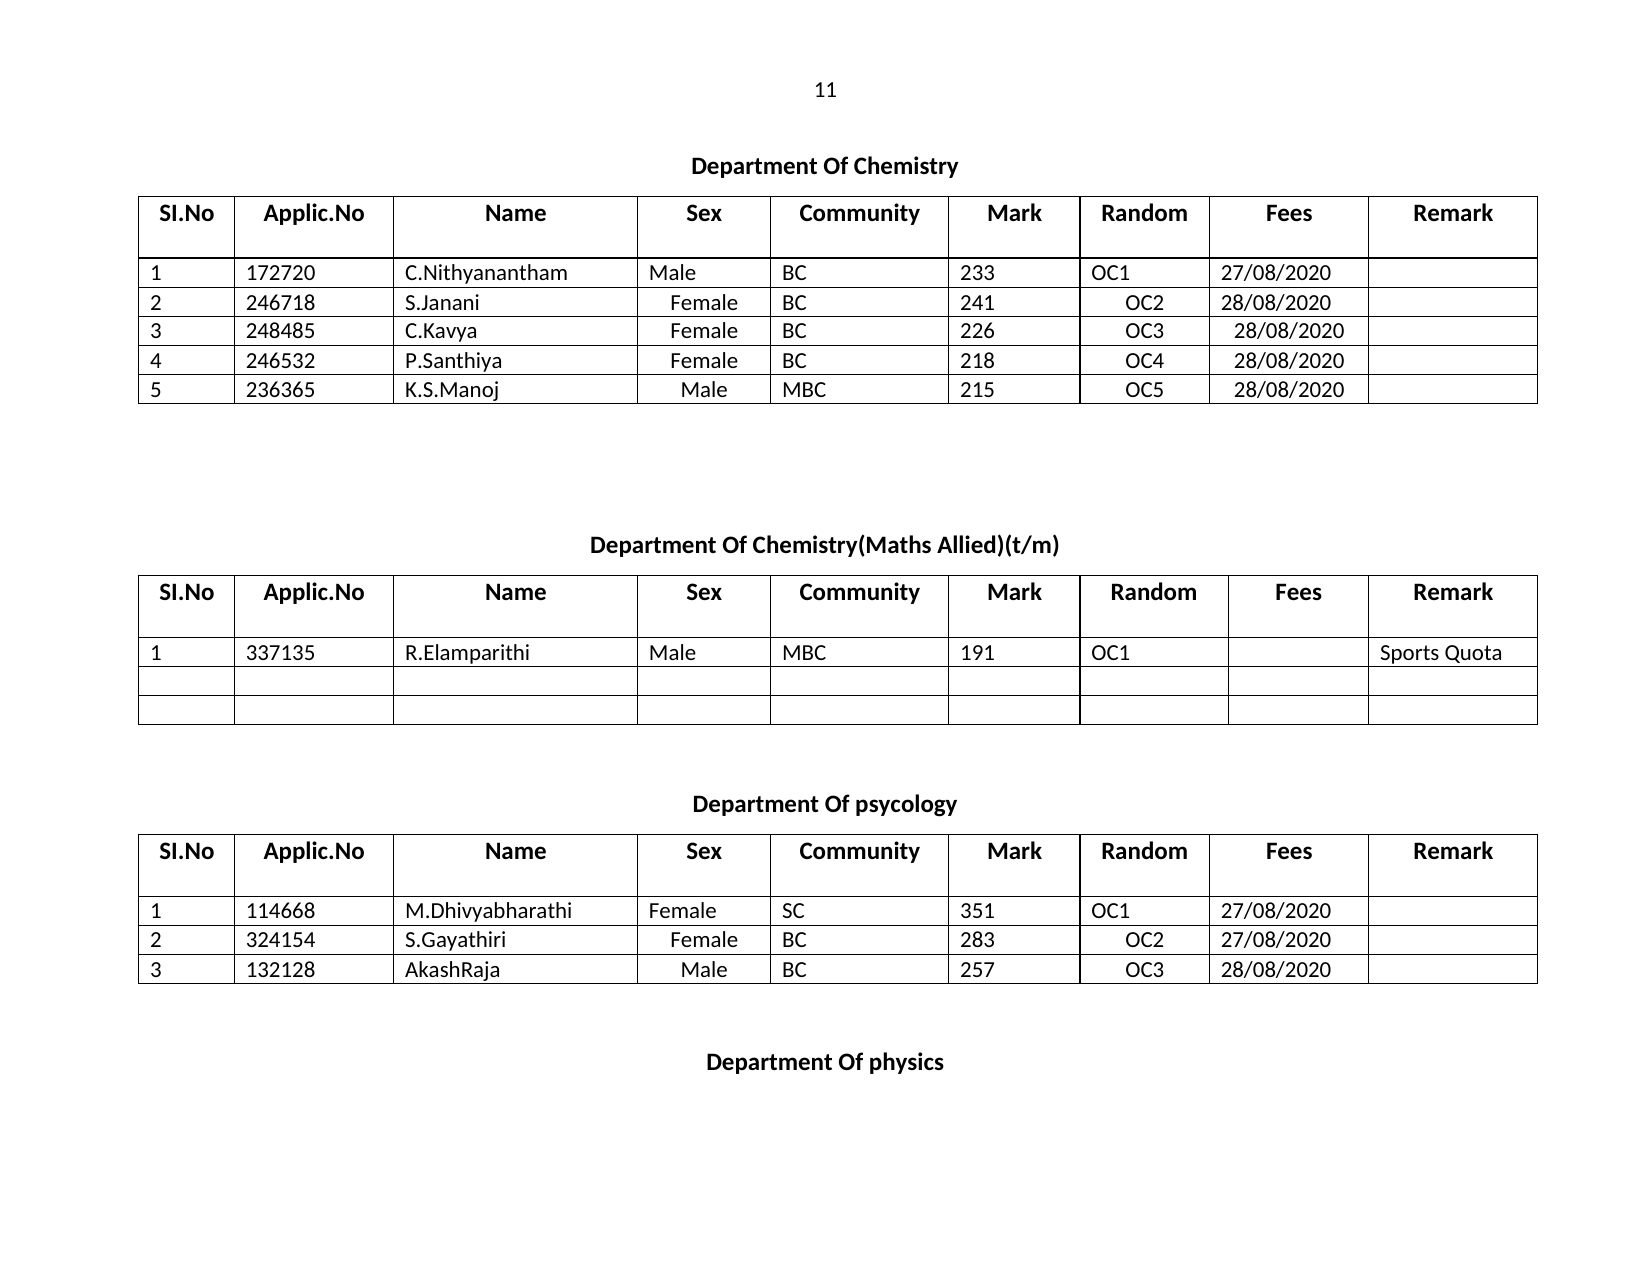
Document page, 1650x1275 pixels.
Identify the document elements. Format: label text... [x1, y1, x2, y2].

table_cell OC3 [1081, 955, 1209, 983]
table_cell Male [638, 259, 770, 287]
table_cell [235, 696, 393, 724]
table_cell 215 [949, 375, 1079, 403]
table_cell [949, 696, 1079, 724]
text Department Of physics [150, 1047, 1500, 1077]
table_cell [1229, 638, 1368, 666]
table_cell 114668 [235, 897, 393, 924]
table_cell 226 [949, 317, 1079, 345]
table_cell 2 [139, 926, 234, 954]
table_header Fees [1210, 197, 1368, 257]
table_cell OC1 [1081, 259, 1209, 287]
table_cell [1369, 346, 1537, 374]
table_cell OC4 [1081, 346, 1209, 374]
table_cell 246532 [235, 346, 393, 374]
table_cell 257 [949, 955, 1079, 983]
table_cell [394, 667, 637, 695]
table_header Applic.No [235, 197, 393, 257]
table_cell Male [638, 955, 770, 983]
table_header Mark [949, 835, 1079, 896]
table_header Random [1081, 197, 1209, 257]
table_cell Male [638, 375, 770, 403]
table_cell K.S.Manoj [394, 375, 637, 403]
table_cell 241 [949, 288, 1079, 316]
table_cell OC5 [1081, 375, 1209, 403]
text Department Of Chemistry [150, 150, 1500, 181]
table_cell Male [638, 638, 770, 666]
table_header Applic.No [235, 576, 393, 637]
table_cell 233 [949, 259, 1079, 287]
table_header Sex [638, 576, 770, 637]
table_header Remark [1369, 197, 1537, 257]
text Department Of Chemistry(Maths Allied)(t/m) [150, 529, 1500, 560]
table_header Community [771, 197, 948, 257]
table_cell 324154 [235, 926, 393, 954]
table_cell 27/08/2020 [1210, 259, 1368, 287]
table_header Community [771, 576, 948, 637]
table_header Applic.No [235, 835, 393, 896]
table_cell [1369, 667, 1537, 695]
table_cell AkashRaja [394, 955, 637, 983]
table_cell SC [771, 897, 948, 924]
table_cell Sports Quota [1369, 638, 1537, 666]
table_cell OC3 [1081, 317, 1209, 345]
table_cell 27/08/2020 [1210, 926, 1368, 954]
table_cell Female [638, 897, 770, 924]
table_cell [1369, 288, 1537, 316]
table_cell 28/08/2020 [1210, 955, 1368, 983]
table_cell BC [771, 955, 948, 983]
table_cell 218 [949, 346, 1079, 374]
table_cell 246718 [235, 288, 393, 316]
table_cell 1 [139, 638, 234, 666]
table_cell 2 [139, 288, 234, 316]
table_cell [1369, 897, 1537, 924]
table_cell [235, 667, 393, 695]
table_cell [1369, 317, 1537, 345]
table_cell Female [638, 926, 770, 954]
table_cell [638, 667, 770, 695]
table_header Mark [949, 576, 1079, 637]
table_cell 3 [139, 955, 234, 983]
table_cell BC [771, 926, 948, 954]
text Department Of psycology [150, 788, 1500, 818]
table_cell [638, 696, 770, 724]
table_cell [1369, 375, 1537, 403]
table_header SI.No [139, 835, 234, 896]
table_cell 132128 [235, 955, 393, 983]
table_cell 248485 [235, 317, 393, 345]
table_cell Female [638, 317, 770, 345]
table_cell [1369, 926, 1537, 954]
table_cell M.Dhivyabharathi [394, 897, 637, 924]
table_cell MBC [771, 638, 948, 666]
table_header Sex [638, 835, 770, 896]
table_cell OC1 [1081, 638, 1228, 666]
table_cell 4 [139, 346, 234, 374]
table_cell OC1 [1081, 897, 1209, 924]
table_header Remark [1369, 835, 1537, 896]
table_cell 3 [139, 317, 234, 345]
table_header Sex [638, 197, 770, 257]
table_header Name [394, 576, 637, 637]
table_header Name [394, 197, 637, 257]
table_header Fees [1210, 835, 1368, 896]
table_cell BC [771, 288, 948, 316]
table_cell [1369, 955, 1537, 983]
table_cell 28/08/2020 [1210, 317, 1368, 345]
table_cell C.Kavya [394, 317, 637, 345]
table_cell 27/08/2020 [1210, 897, 1368, 924]
table_header Random [1081, 835, 1209, 896]
table_cell 28/08/2020 [1210, 288, 1368, 316]
table_cell 5 [139, 375, 234, 403]
table_cell BC [771, 259, 948, 287]
table_header Fees [1229, 576, 1368, 637]
table_cell 172720 [235, 259, 393, 287]
table_cell [1229, 696, 1368, 724]
table_header SI.No [139, 197, 234, 257]
table_header Random [1081, 576, 1228, 637]
table_cell Female [638, 288, 770, 316]
table_cell 351 [949, 897, 1079, 924]
table_cell 236365 [235, 375, 393, 403]
table_cell S.Janani [394, 288, 637, 316]
table_cell [771, 696, 948, 724]
table_header SI.No [139, 576, 234, 637]
table_cell S.Gayathiri [394, 926, 637, 954]
table_cell OC2 [1081, 926, 1209, 954]
table_cell OC2 [1081, 288, 1209, 316]
table_cell 28/08/2020 [1210, 346, 1368, 374]
table_cell [394, 696, 637, 724]
table_cell [1229, 667, 1368, 695]
table_cell [949, 667, 1079, 695]
table_cell [139, 696, 234, 724]
table_cell P.Santhiya [394, 346, 637, 374]
table_cell [1081, 667, 1228, 695]
table_cell C.Nithyanantham [394, 259, 637, 287]
table_cell BC [771, 317, 948, 345]
table_header Name [394, 835, 637, 896]
table_cell [1081, 696, 1228, 724]
table_cell 283 [949, 926, 1079, 954]
table_cell MBC [771, 375, 948, 403]
table_cell [771, 667, 948, 695]
table_cell 191 [949, 638, 1079, 666]
table_cell [1369, 259, 1537, 287]
table_cell 28/08/2020 [1210, 375, 1368, 403]
table_cell 1 [139, 897, 234, 924]
table_cell BC [771, 346, 948, 374]
table_cell 337135 [235, 638, 393, 666]
table_header Community [771, 835, 948, 896]
table_cell R.Elamparithi [394, 638, 637, 666]
table_cell 1 [139, 259, 234, 287]
table_cell [139, 667, 234, 695]
table_cell Female [638, 346, 770, 374]
table_header Mark [949, 197, 1079, 257]
table_header Remark [1369, 576, 1537, 637]
table_cell [1369, 696, 1537, 724]
